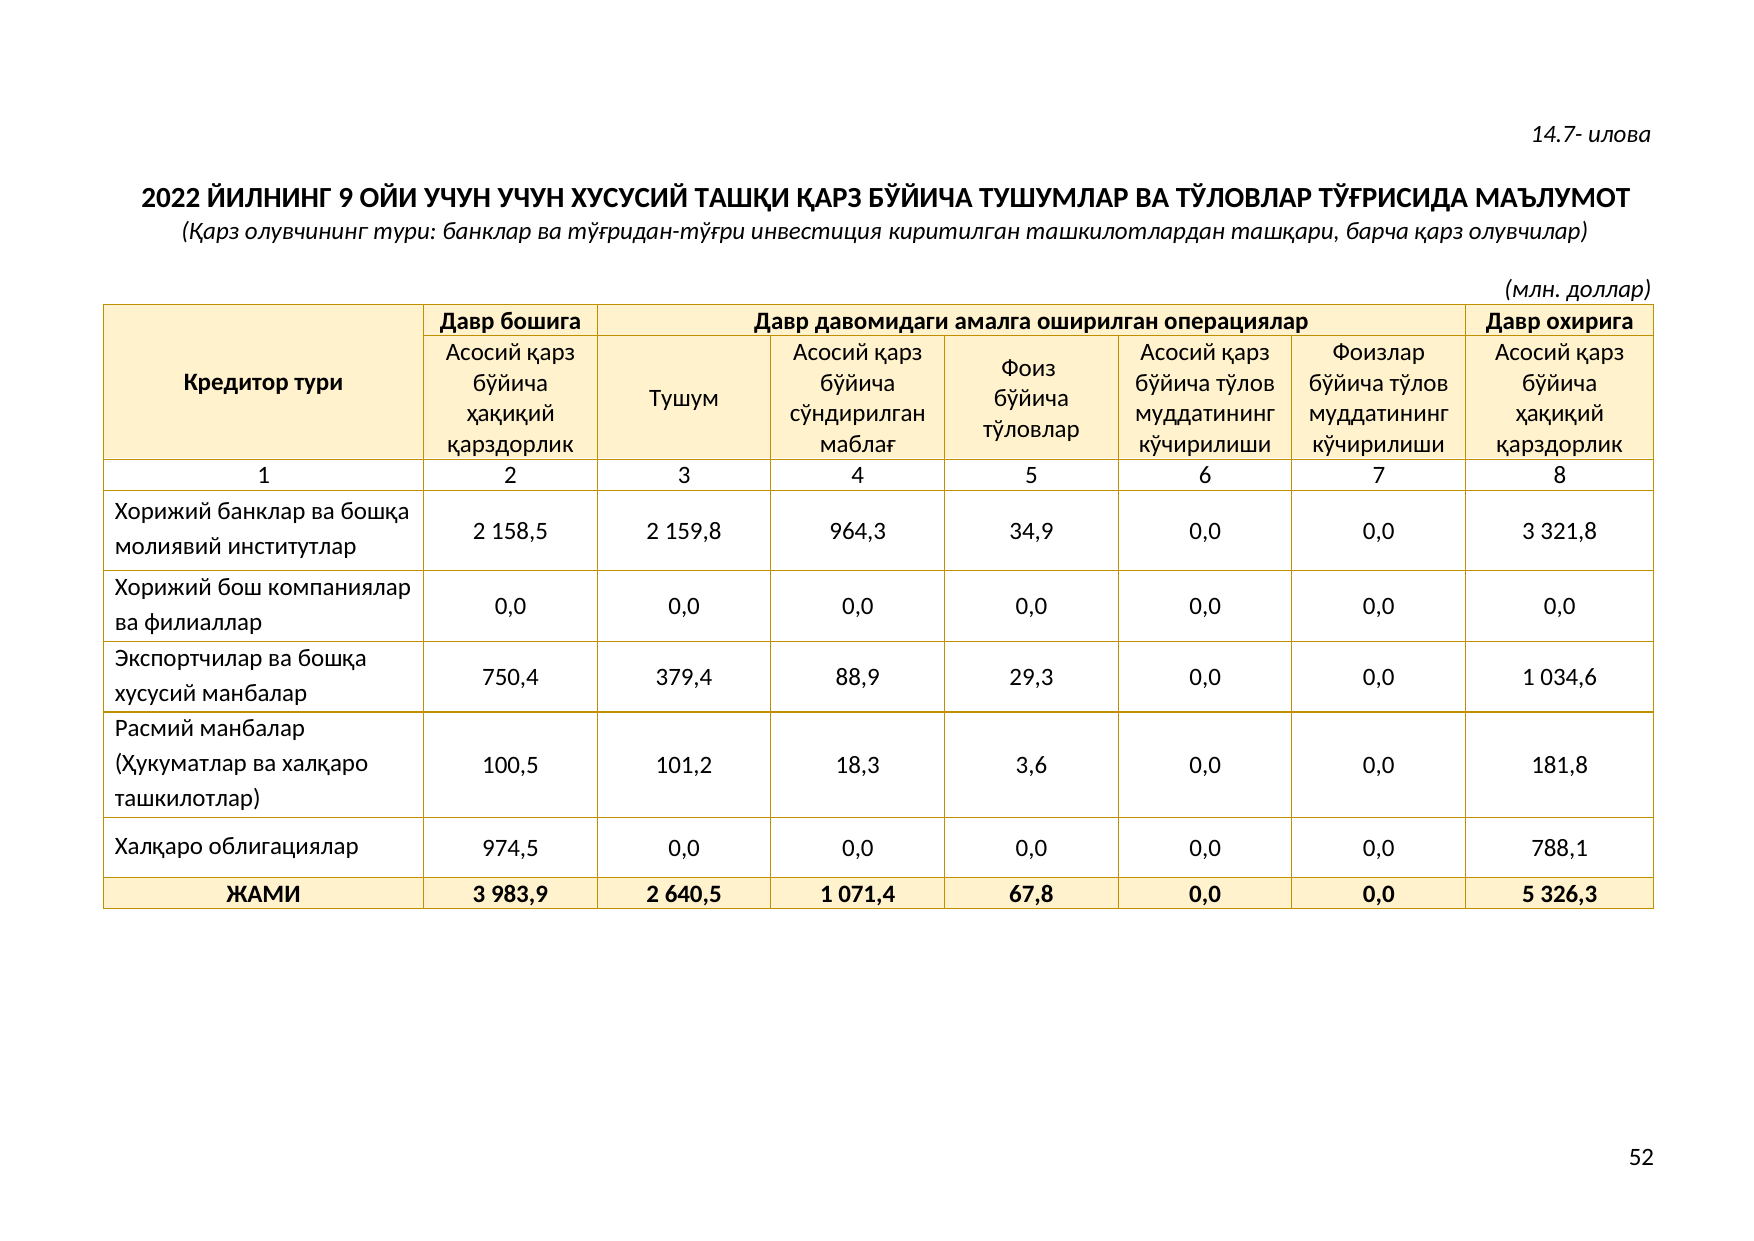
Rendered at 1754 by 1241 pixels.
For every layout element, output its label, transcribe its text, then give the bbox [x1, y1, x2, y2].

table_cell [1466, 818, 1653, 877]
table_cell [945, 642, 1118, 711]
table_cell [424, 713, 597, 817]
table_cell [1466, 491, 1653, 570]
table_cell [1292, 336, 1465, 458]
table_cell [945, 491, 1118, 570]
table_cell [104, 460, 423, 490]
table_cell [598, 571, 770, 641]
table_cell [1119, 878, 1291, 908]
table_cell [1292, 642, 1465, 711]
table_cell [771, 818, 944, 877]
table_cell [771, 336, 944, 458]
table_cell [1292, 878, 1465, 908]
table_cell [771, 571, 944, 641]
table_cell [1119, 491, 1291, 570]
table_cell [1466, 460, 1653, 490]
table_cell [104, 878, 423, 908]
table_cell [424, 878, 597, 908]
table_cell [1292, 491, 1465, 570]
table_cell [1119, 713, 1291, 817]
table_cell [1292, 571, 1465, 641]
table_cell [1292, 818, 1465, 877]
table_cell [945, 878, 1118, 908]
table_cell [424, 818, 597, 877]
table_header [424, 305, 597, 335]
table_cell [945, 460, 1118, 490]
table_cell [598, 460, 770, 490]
text 14.7- илова [118, 118, 1654, 149]
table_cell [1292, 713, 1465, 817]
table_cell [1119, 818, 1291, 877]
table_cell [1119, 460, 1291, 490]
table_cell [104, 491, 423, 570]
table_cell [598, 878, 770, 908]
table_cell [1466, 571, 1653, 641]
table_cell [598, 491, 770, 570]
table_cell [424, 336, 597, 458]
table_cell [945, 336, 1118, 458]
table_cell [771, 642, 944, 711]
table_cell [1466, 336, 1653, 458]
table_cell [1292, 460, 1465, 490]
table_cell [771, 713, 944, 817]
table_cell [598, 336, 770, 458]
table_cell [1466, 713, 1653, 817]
text 2022 ЙИЛНИНГ 9 ОЙИ УЧУН УЧУН ХУСУСИЙ ТАШҚИ ҚАРЗ БЎЙИЧА ТУШУМЛАР ВА ТЎЛОВЛАР ТЎҒРИСИДА МАЪЛУМОТ (Қарз олувчининг тури: банклар ва тўғридан-тўғри инвестиция киритилган ташкилотлардан ташқари, барча қарз олувчилар) [118, 179, 1654, 245]
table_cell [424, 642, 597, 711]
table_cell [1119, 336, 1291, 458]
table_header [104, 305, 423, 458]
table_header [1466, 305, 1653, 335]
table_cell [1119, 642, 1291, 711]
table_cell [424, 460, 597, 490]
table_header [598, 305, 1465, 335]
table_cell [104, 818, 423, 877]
text (млн. доллар) [118, 273, 1654, 304]
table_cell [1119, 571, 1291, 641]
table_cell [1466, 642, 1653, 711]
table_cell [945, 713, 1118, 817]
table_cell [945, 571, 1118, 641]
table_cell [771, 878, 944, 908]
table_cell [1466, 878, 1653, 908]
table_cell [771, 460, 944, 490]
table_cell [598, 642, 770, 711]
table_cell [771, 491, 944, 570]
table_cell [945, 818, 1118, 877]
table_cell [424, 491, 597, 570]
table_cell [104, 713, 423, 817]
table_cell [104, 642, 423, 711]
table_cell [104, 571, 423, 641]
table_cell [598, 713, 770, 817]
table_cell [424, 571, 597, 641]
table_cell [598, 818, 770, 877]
